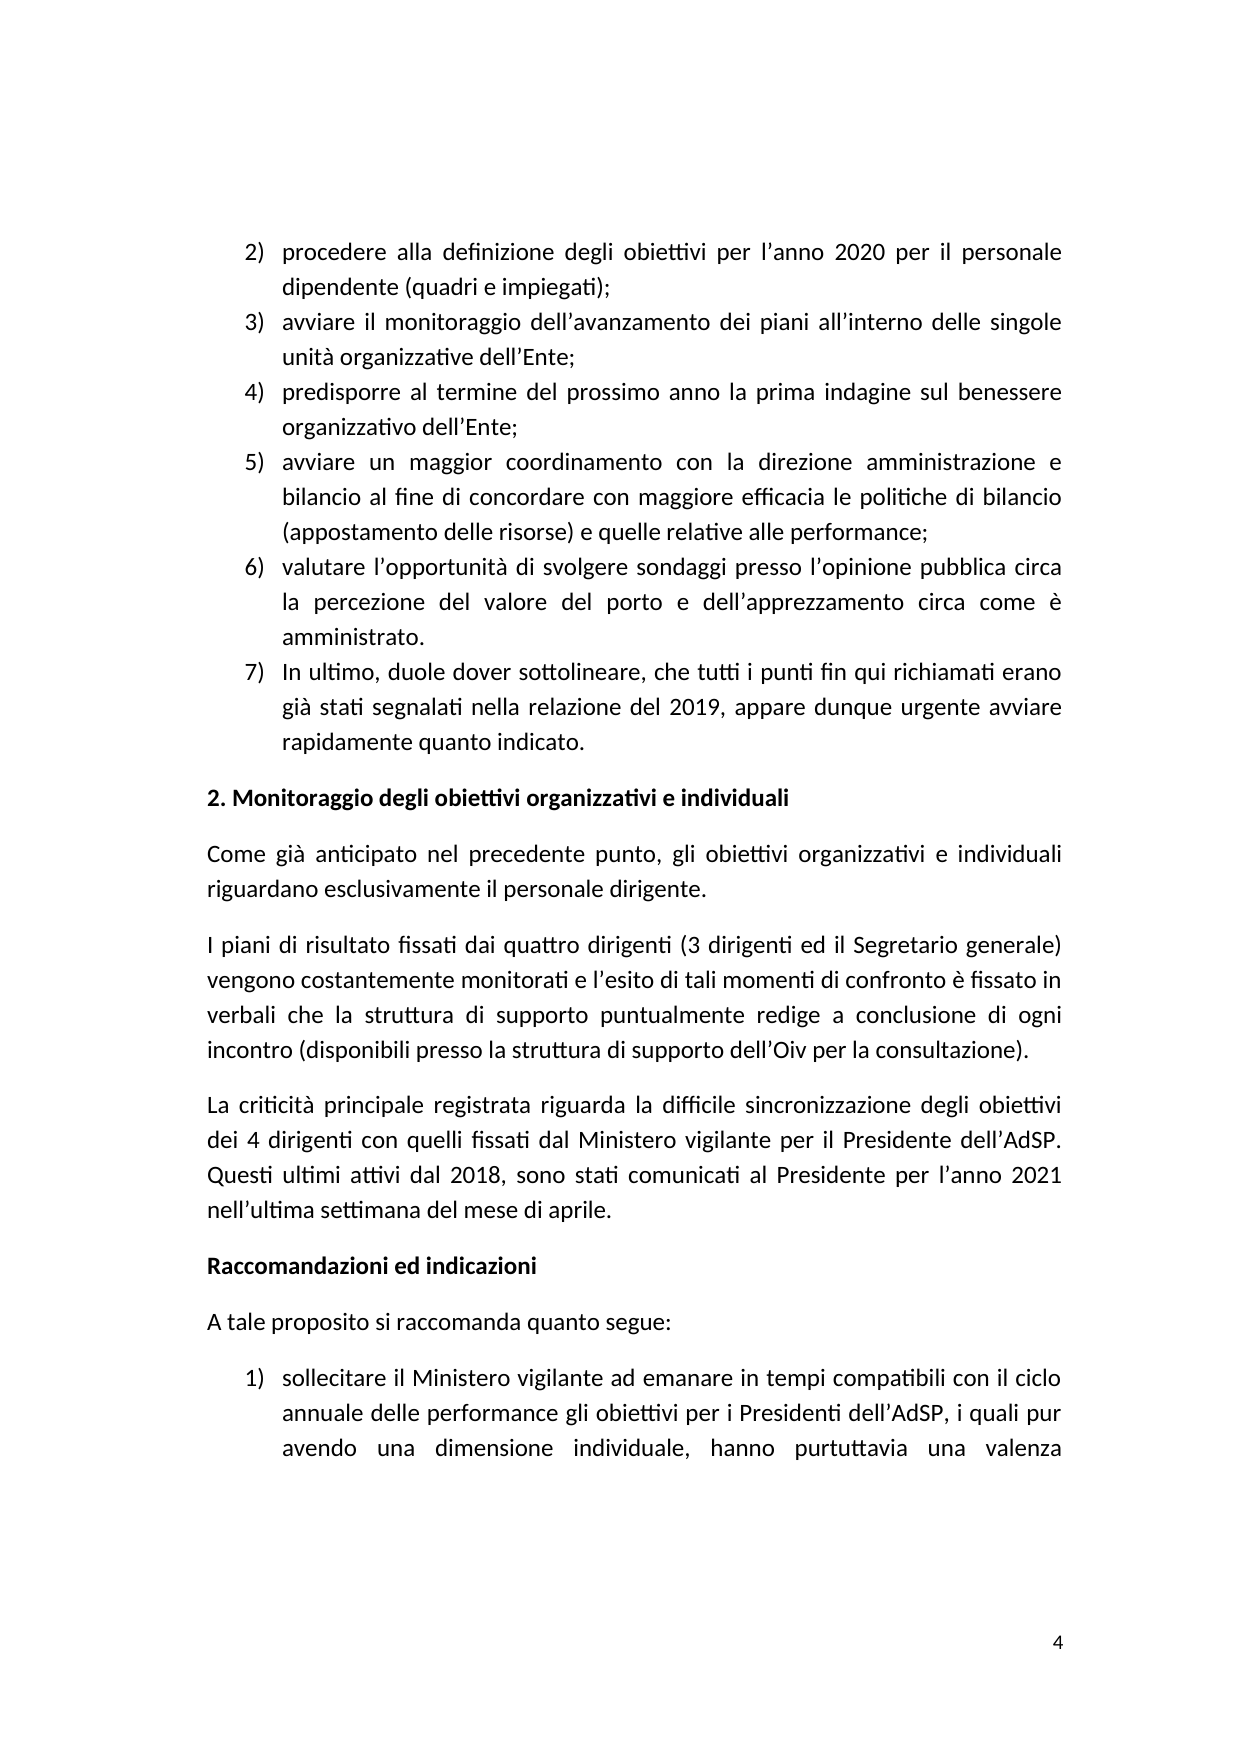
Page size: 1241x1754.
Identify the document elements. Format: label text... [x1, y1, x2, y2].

list valutare l’opportunità di svolgere sondaggi presso l’opinione pubblica circa la percezione del valore del porto e dell’apprezzamento circa come è amministrato. [244, 551, 1063, 652]
text Come già anticipato nel precedente punto, gli obiettivi organizzativi e individuali riguardano esclusivamente il personale dirigente. [207, 838, 1063, 903]
text 2. Monitoraggio degli obiettivi organizzativi e individuali [207, 782, 1063, 813]
list procedere alla definizione degli obiettivi per l’anno 2020 per il personale dipendente (quadri e impiegati); [244, 236, 1063, 302]
list avviare un maggior coordinamento con la direzione amministrazione e bilancio al fine di concordare con maggiore efficacia le politiche di bilancio (appostamento delle risorse) e quelle relative alle performance; [244, 446, 1063, 547]
list avviare il monitoraggio dell’avanzamento dei piani all’interno delle singole unità organizzative dell’Ente; [244, 306, 1063, 372]
text A tale proposito si raccomanda quanto segue: [207, 1306, 1063, 1337]
text Raccomandazioni ed indicazioni [207, 1250, 1063, 1281]
text La criticità principale registrata riguarda la difficile sincronizzazione degli obiettivi dei 4 dirigenti con quelli fissati dal Ministero vigilante per il Presidente dell’AdSP. Questi ultimi attivi dal 2018, sono stati comunicati al Presidente per l’anno 2021 nell’ultima settimana del mese di aprile. [207, 1089, 1063, 1225]
text I piani di risultato fissati dai quattro dirigenti (3 dirigenti ed il Segretario generale) vengono costantemente monitorati e l’esito di tali momenti di confronto è fissato in verbali che la struttura di supporto puntualmente redige a conclusione di ogni incontro (disponibili presso la struttura di supporto dell’Oiv per la consultazione). [207, 929, 1063, 1064]
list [244, 1362, 1063, 1463]
list predisporre al termine del prossimo anno la prima indagine sul benessere organizzativo dell’Ente; [244, 376, 1063, 442]
list In ultimo, duole dover sottolineare, che tutti i punti fin qui richiamati erano già stati segnalati nella relazione del 2019, appare dunque urgente avviare rapidamente quanto indicato. [244, 656, 1063, 757]
